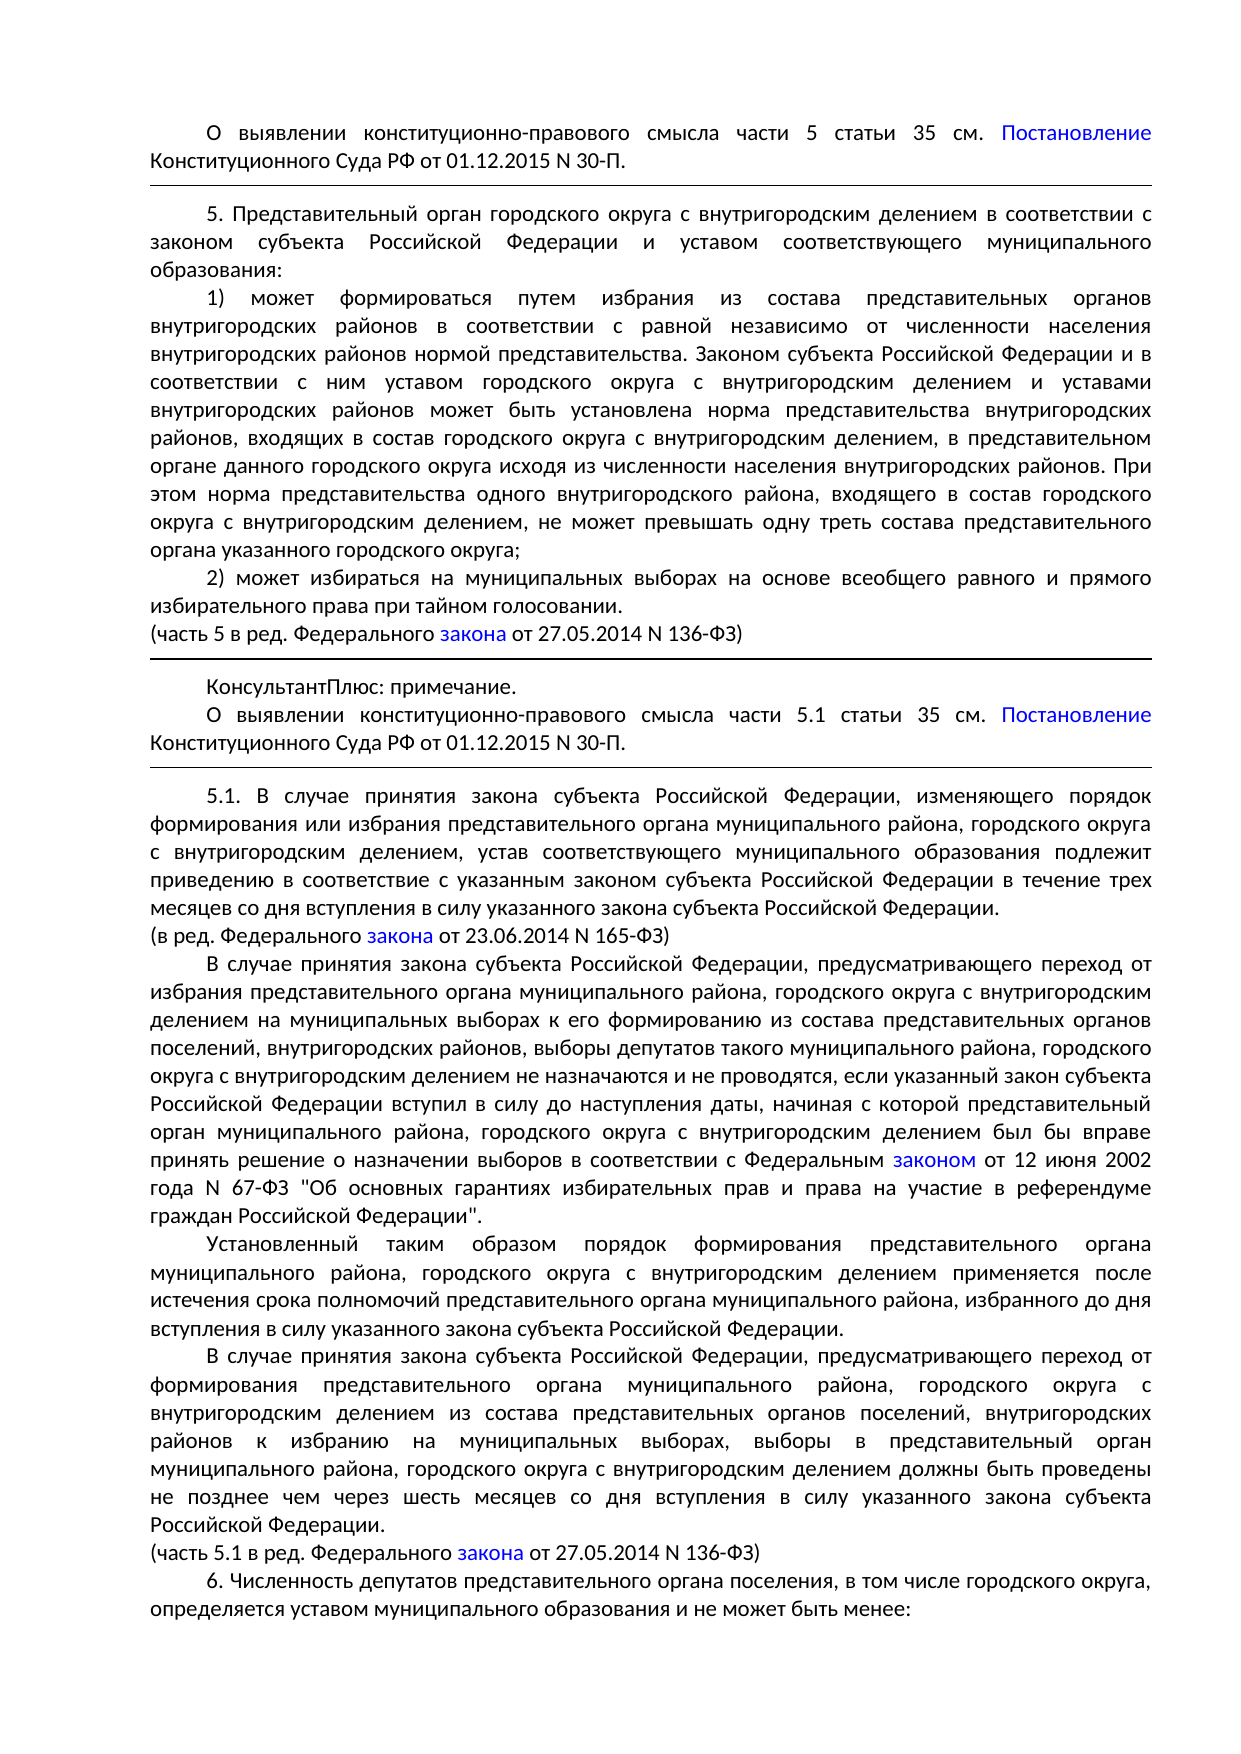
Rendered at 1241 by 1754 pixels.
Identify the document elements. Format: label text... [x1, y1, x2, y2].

text 5.1. В случае принятия закона субъекта Российской Федерации, изменяющего порядок формирования или избрания представительного органа муниципального района, городского округа с внутригородским делением, устав соответствующего муниципального образования подлежит приведению в соответствие с указанным законом субъекта Российской Федерации в течение трех месяцев со дня вступления в силу указанного закона субъекта Российской Федерации. [150, 781, 1152, 921]
text Установленный таким образом порядок формирования представительного органа муниципального района, городского округа с внутригородским делением применяется после истечения срока полномочий представительного органа муниципального района, избранного до дня вступления в силу указанного закона субъекта Российской Федерации. [150, 1229, 1152, 1342]
text 2) может избираться на муниципальных выборах на основе всеобщего равного и прямого избирательного права при тайном голосовании. [150, 563, 1152, 619]
text В случае принятия закона субъекта Российской Федерации, предусматривающего переход от избрания представительного органа муниципального района, городского округа с внутригородским делением на муниципальных выборах к его формированию из состава представительных органов поселений, внутригородских районов, выборы депутатов такого муниципального района, городского округа с внутригородским делением не назначаются и не проводятся, если указанный закон субъекта Российской Федерации вступил в силу до наступления даты, начиная с которой представительный орган муниципального района, городского округа с внутригородским делением был бы вправе принять решение о назначении выборов в соответствии с Федеральным законом от 12 июня 2002 года N 67-ФЗ "Об основных гарантиях избирательных прав и права на участие в референдуме граждан Российской Федерации". [150, 949, 1152, 1229]
text КонсультантПлюс: примечание. [150, 672, 1152, 700]
text О выявлении конституционно-правового смысла части 5.1 статьи 35 см. Постановление Конституционного Суда РФ от 01.12.2015 N 30-П. [150, 700, 1152, 756]
text О выявлении конституционно-правового смысла части 5 статьи 35 см. Постановление Конституционного Суда РФ от 01.12.2015 N 30-П. [150, 118, 1152, 174]
text 1) может формироваться путем избрания из состава представительных органов внутригородских районов в соответствии с равной независимо от численности населения внутригородских районов нормой представительства. Законом субъекта Российской Федерации и в соответствии с ним уставом городского округа с внутригородским делением и уставами внутригородских районов может быть установлена норма представительства внутригородских районов, входящих в состав городского округа с внутригородским делением, в представительном органе данного городского округа исходя из численности населения внутригородских районов. При этом норма представительства одного внутригородского района, входящего в состав городского округа с внутригородским делением, не может превышать одну треть состава представительного органа указанного городского округа; [150, 283, 1152, 563]
text (часть 5.1 в ред. Федерального закона от 27.05.2014 N 136-ФЗ) [150, 1538, 1152, 1566]
text В случае принятия закона субъекта Российской Федерации, предусматривающего переход от формирования представительного органа муниципального района, городского округа с внутригородским делением из состава представительных органов поселений, внутригородских районов к избранию на муниципальных выборах, выборы в представительный орган муниципального района, городского округа с внутригородским делением должны быть проведены не позднее чем через шесть месяцев со дня вступления в силу указанного закона субъекта Российской Федерации. [150, 1342, 1152, 1538]
text 5. Представительный орган городского округа с внутригородским делением в соответствии с законом субъекта Российской Федерации и уставом соответствующего муниципального образования: [150, 199, 1152, 283]
text (часть 5 в ред. Федерального закона от 27.05.2014 N 136-ФЗ) [150, 619, 1152, 647]
text 6. Численность депутатов представительного органа поселения, в том числе городского округа, определяется уставом муниципального образования и не может быть менее: [150, 1566, 1152, 1622]
text (в ред. Федерального закона от 23.06.2014 N 165-ФЗ) [150, 921, 1152, 949]
